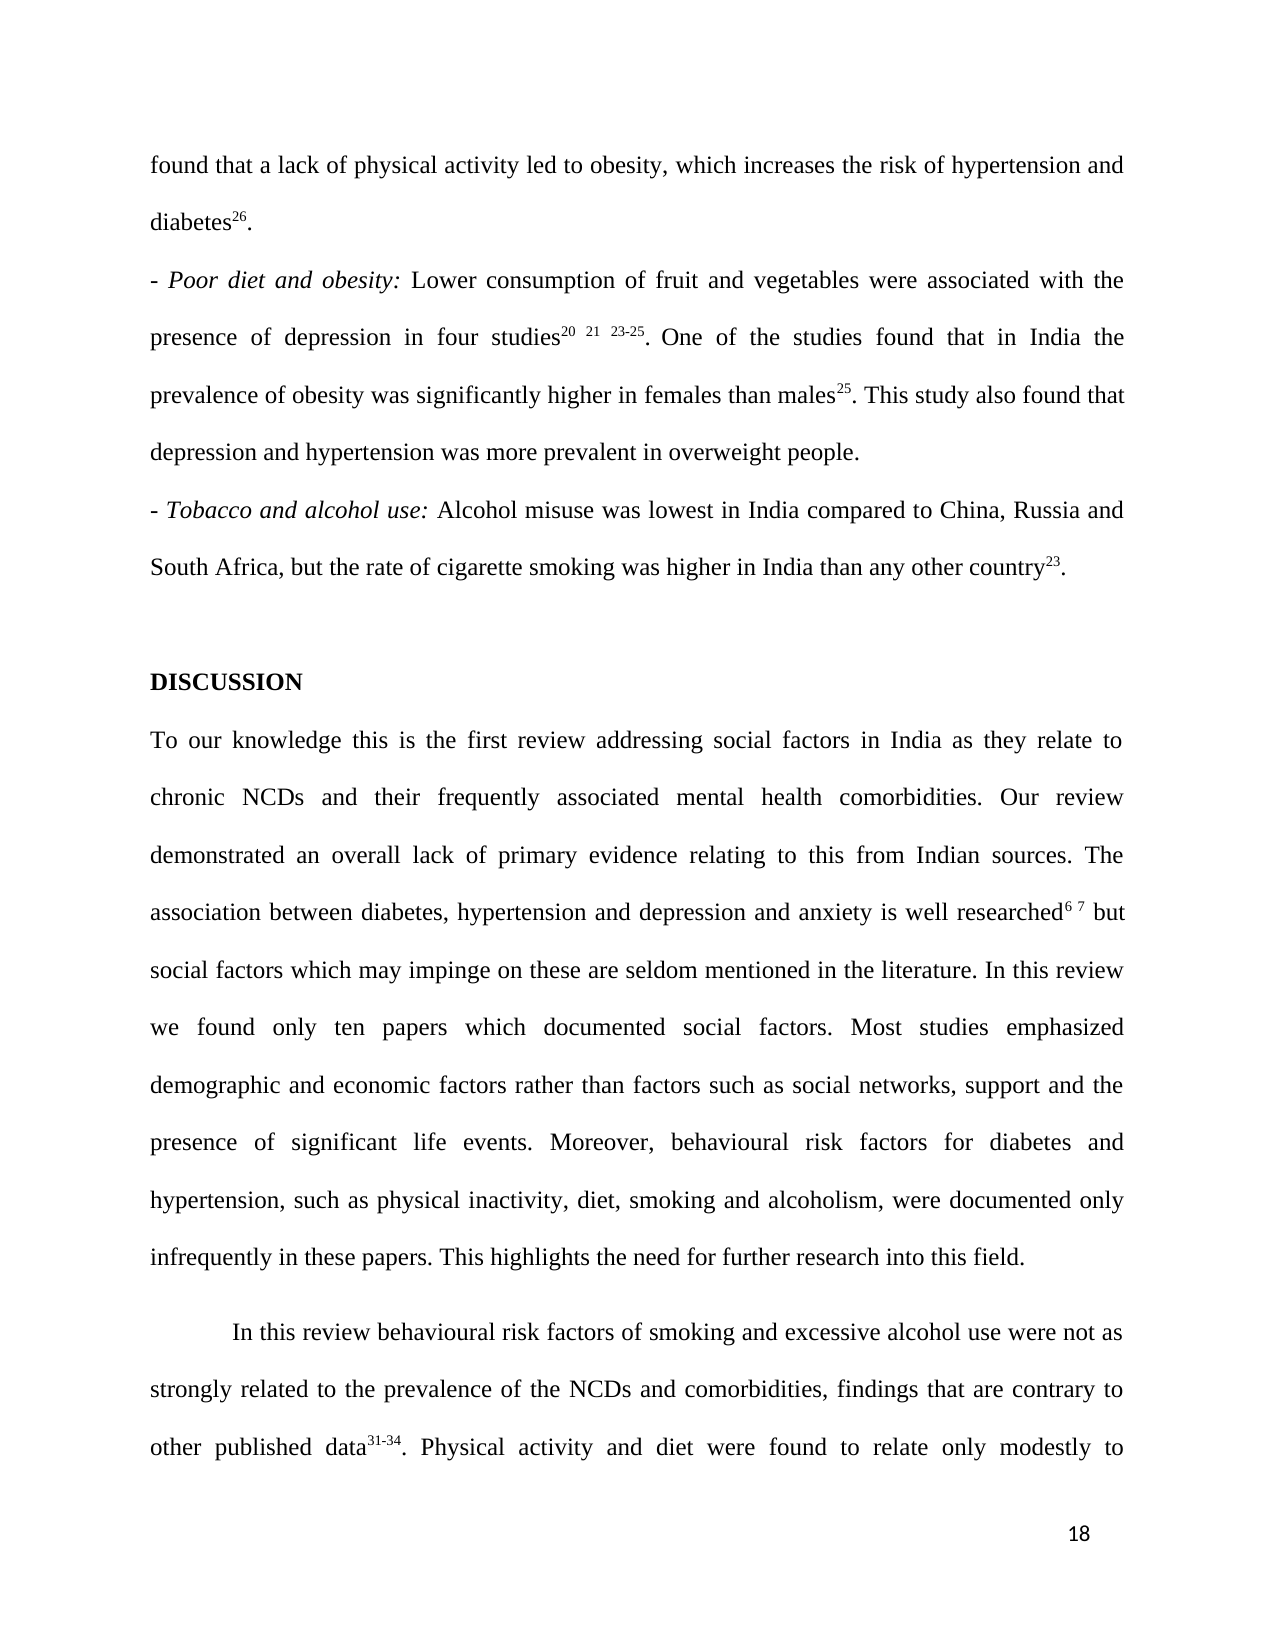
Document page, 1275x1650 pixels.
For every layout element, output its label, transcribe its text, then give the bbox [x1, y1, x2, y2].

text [150, 1317, 1125, 1460]
text - Poor diet and obesity: Lower consumption of fruit and vegetables were associated with the presence of depression in four studies20 21 23-25. One of the studies found that in India the prevalence of obesity was significantly higher in females than males25. This study also found that depression and hypertension was more prevalent in overweight people. [150, 265, 1125, 466]
text DISCUSSION [150, 667, 1125, 696]
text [150, 150, 1125, 236]
text To our knowledge this is the first review addressing social factors in India as they relate to chronic NCDs and their frequently associated mental health comorbidities. Our review demonstrated an overall lack of primary evidence relating to this from Indian sources. The association between diabetes, hypertension and depression and anxiety is well researched6 7 but social factors which may impinge on these are seldom mentioned in the literature. In this review we found only ten papers which documented social factors. Most studies emphasized demographic and economic factors rather than factors such as social networks, support and the presence of significant life events. Moreover, behavioural risk factors for diabetes and hypertension, such as physical inactivity, diet, smoking and alcoholism, were documented only infrequently in these papers. This highlights the need for further research into this field. [150, 725, 1125, 1271]
text - Tobacco and alcohol use: Alcohol misuse was lowest in India compared to China, Russia and South Africa, but the rate of cigarette smoking was higher in India than any other country23. [150, 495, 1125, 581]
